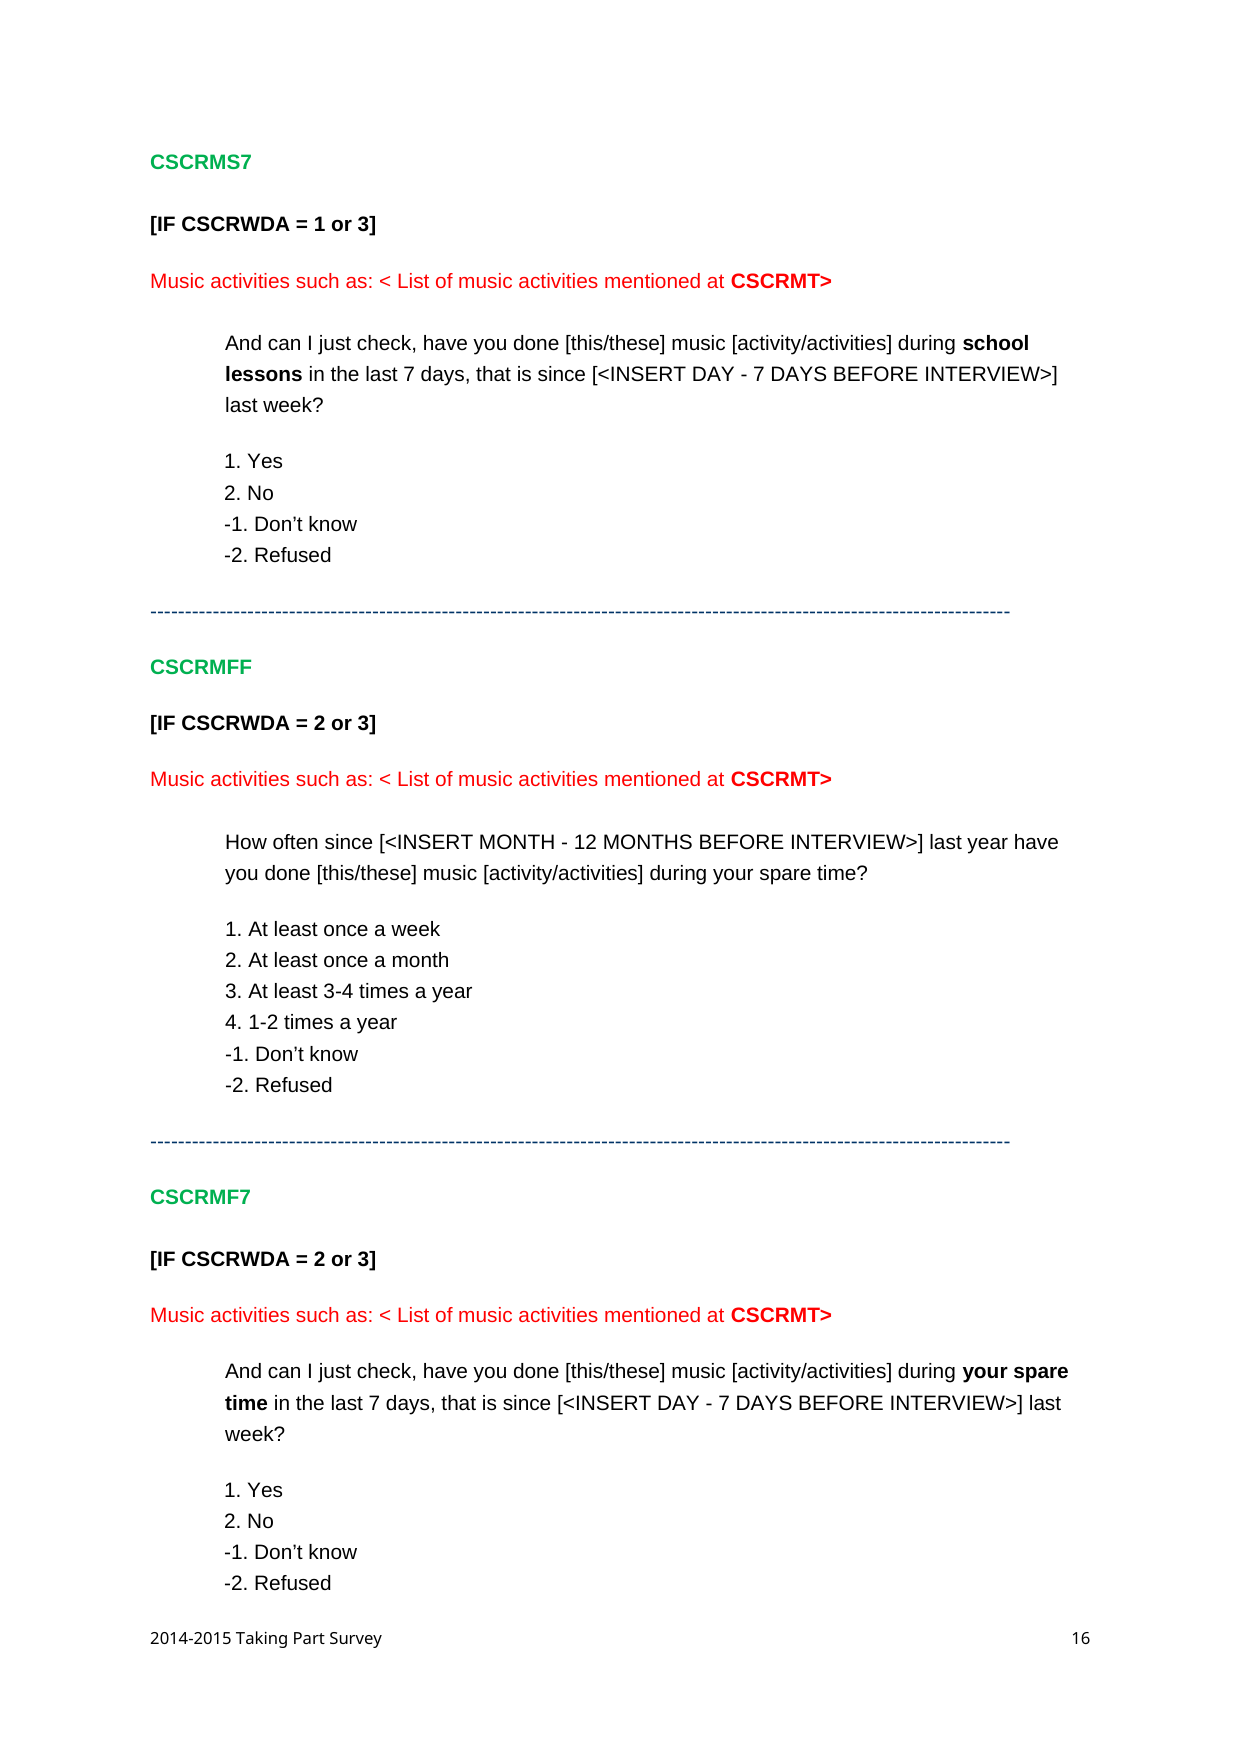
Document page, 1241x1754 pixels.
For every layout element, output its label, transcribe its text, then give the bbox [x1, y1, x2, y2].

text 3. At least 3-4 times a year [225, 979, 1090, 1003]
text 4. 1-2 times a year [225, 1010, 1090, 1034]
text [IF CSCRWDA = 1 or 3] [150, 212, 1090, 236]
text -2. Refused [225, 1072, 1090, 1096]
text ---------------------------------------------------------------------------------------------------------------------------- [150, 599, 1090, 623]
text [IF CSCRWDA = 2 or 3] [150, 711, 1090, 735]
text [IF CSCRWDA = 2 or 3] [150, 1247, 1090, 1271]
text 2. No [150, 1509, 1090, 1533]
text CSCRMFF [150, 655, 1090, 679]
text CSCRMF7 [150, 1185, 1090, 1209]
text 1. Yes [150, 449, 1090, 473]
text 2. At least once a month [225, 948, 1090, 972]
text 1. At least once a week [225, 917, 1090, 941]
text -1. Don’t know [150, 1540, 1090, 1564]
text Music activities such as: < List of music activities mentioned at CSCRMT> [150, 268, 1090, 292]
text -2. Refused [150, 543, 1090, 567]
text Music activities such as: < List of music activities mentioned at CSCRMT> [150, 1303, 1090, 1327]
text 2. No [150, 480, 1090, 504]
text How often since [<INSERT MONTH - 12 MONTHS BEFORE INTERVIEW>] last year have you done [this/these] music [activity/activities] during your spare time? [225, 829, 1090, 884]
text -2. Refused [150, 1571, 1090, 1595]
text -1. Don’t know [150, 511, 1090, 535]
text CSCRMS7 [150, 150, 1090, 174]
text -1. Don’t know [225, 1041, 1090, 1065]
text 1. Yes [150, 1478, 1090, 1502]
text ---------------------------------------------------------------------------------------------------------------------------- [150, 1129, 1090, 1153]
text And can I just check, have you done [this/these] music [activity/activities] during school lessons in the last 7 days, that is since [<INSERT DAY - 7 DAYS BEFORE INTERVIEW>] last week? [225, 331, 1090, 417]
text Music activities such as: < List of music activities mentioned at CSCRMT> [150, 767, 1090, 791]
text And can I just check, have you done [this/these] music [activity/activities] during your spare time in the last 7 days, that is since [<INSERT DAY - 7 DAYS BEFORE INTERVIEW>] last week? [225, 1359, 1090, 1446]
